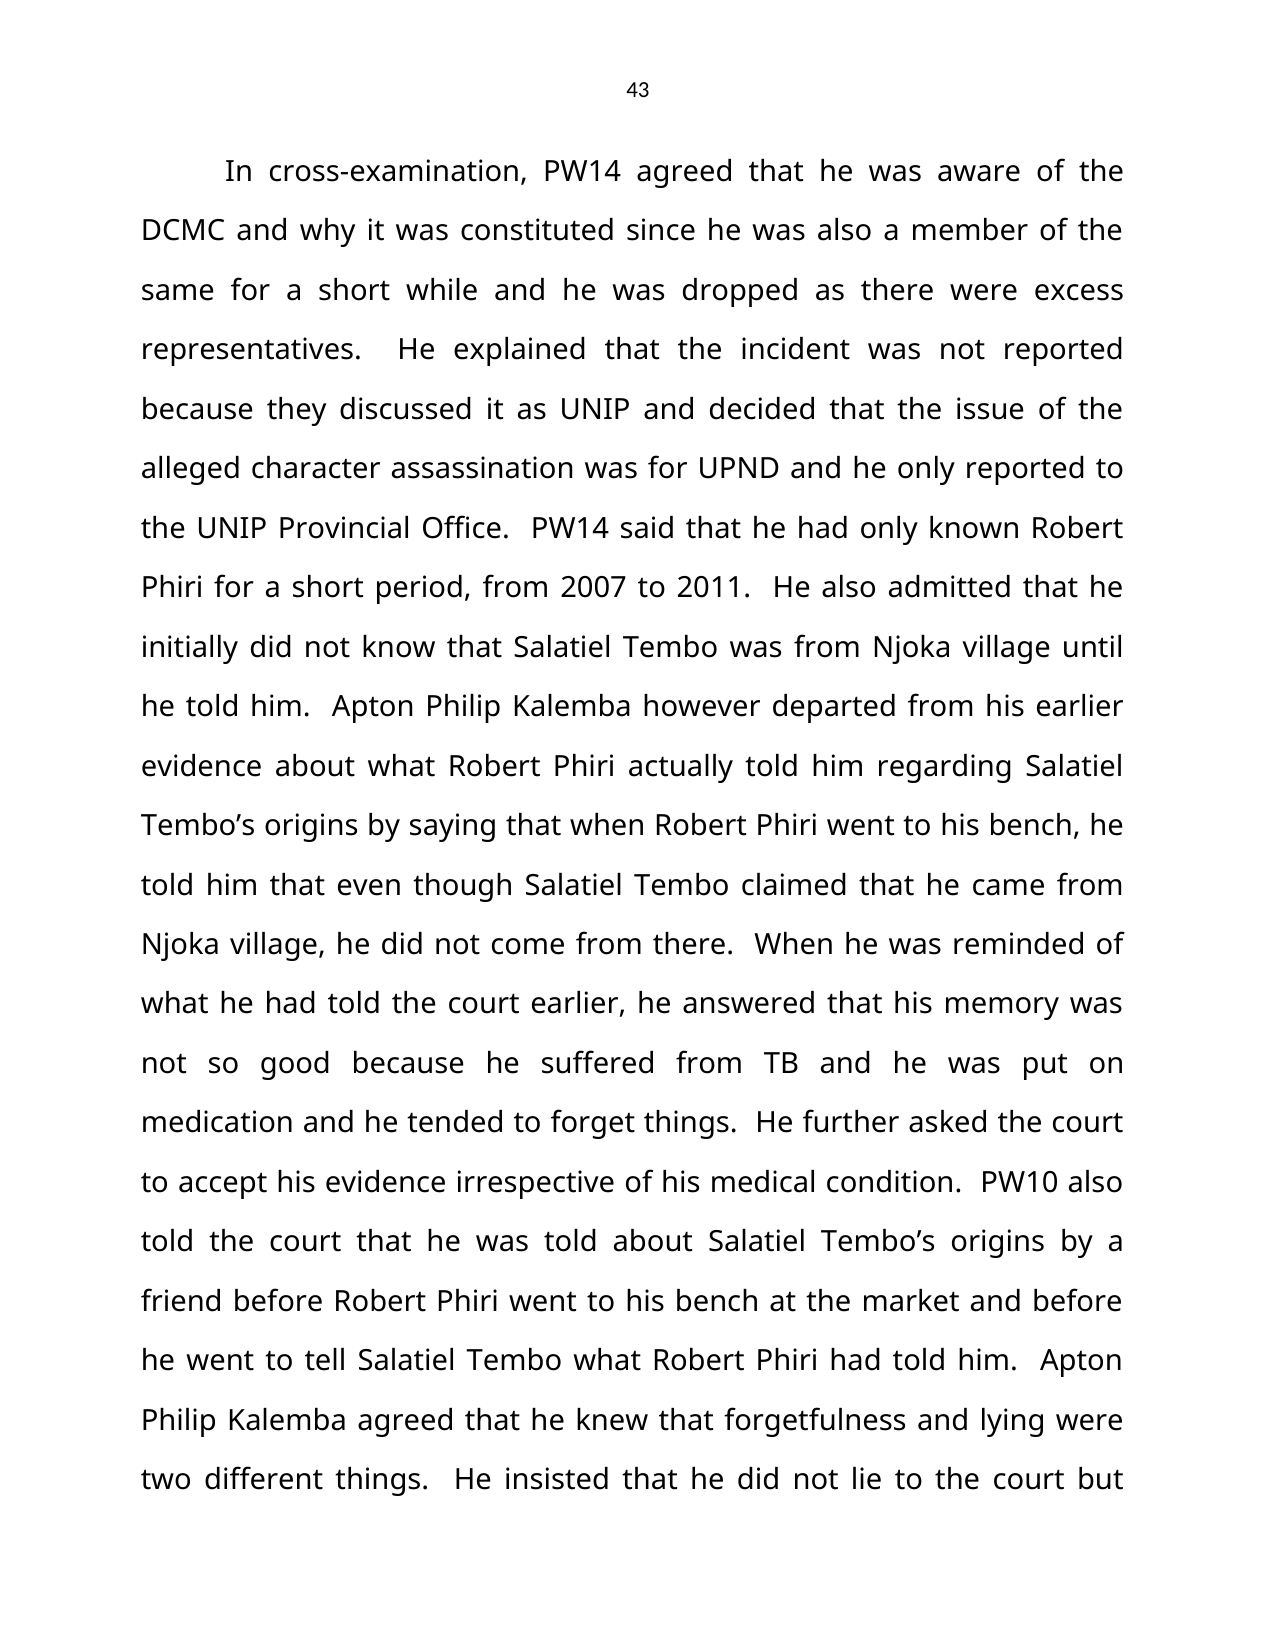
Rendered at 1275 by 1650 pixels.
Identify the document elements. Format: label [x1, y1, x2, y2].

text [141, 150, 1125, 1498]
